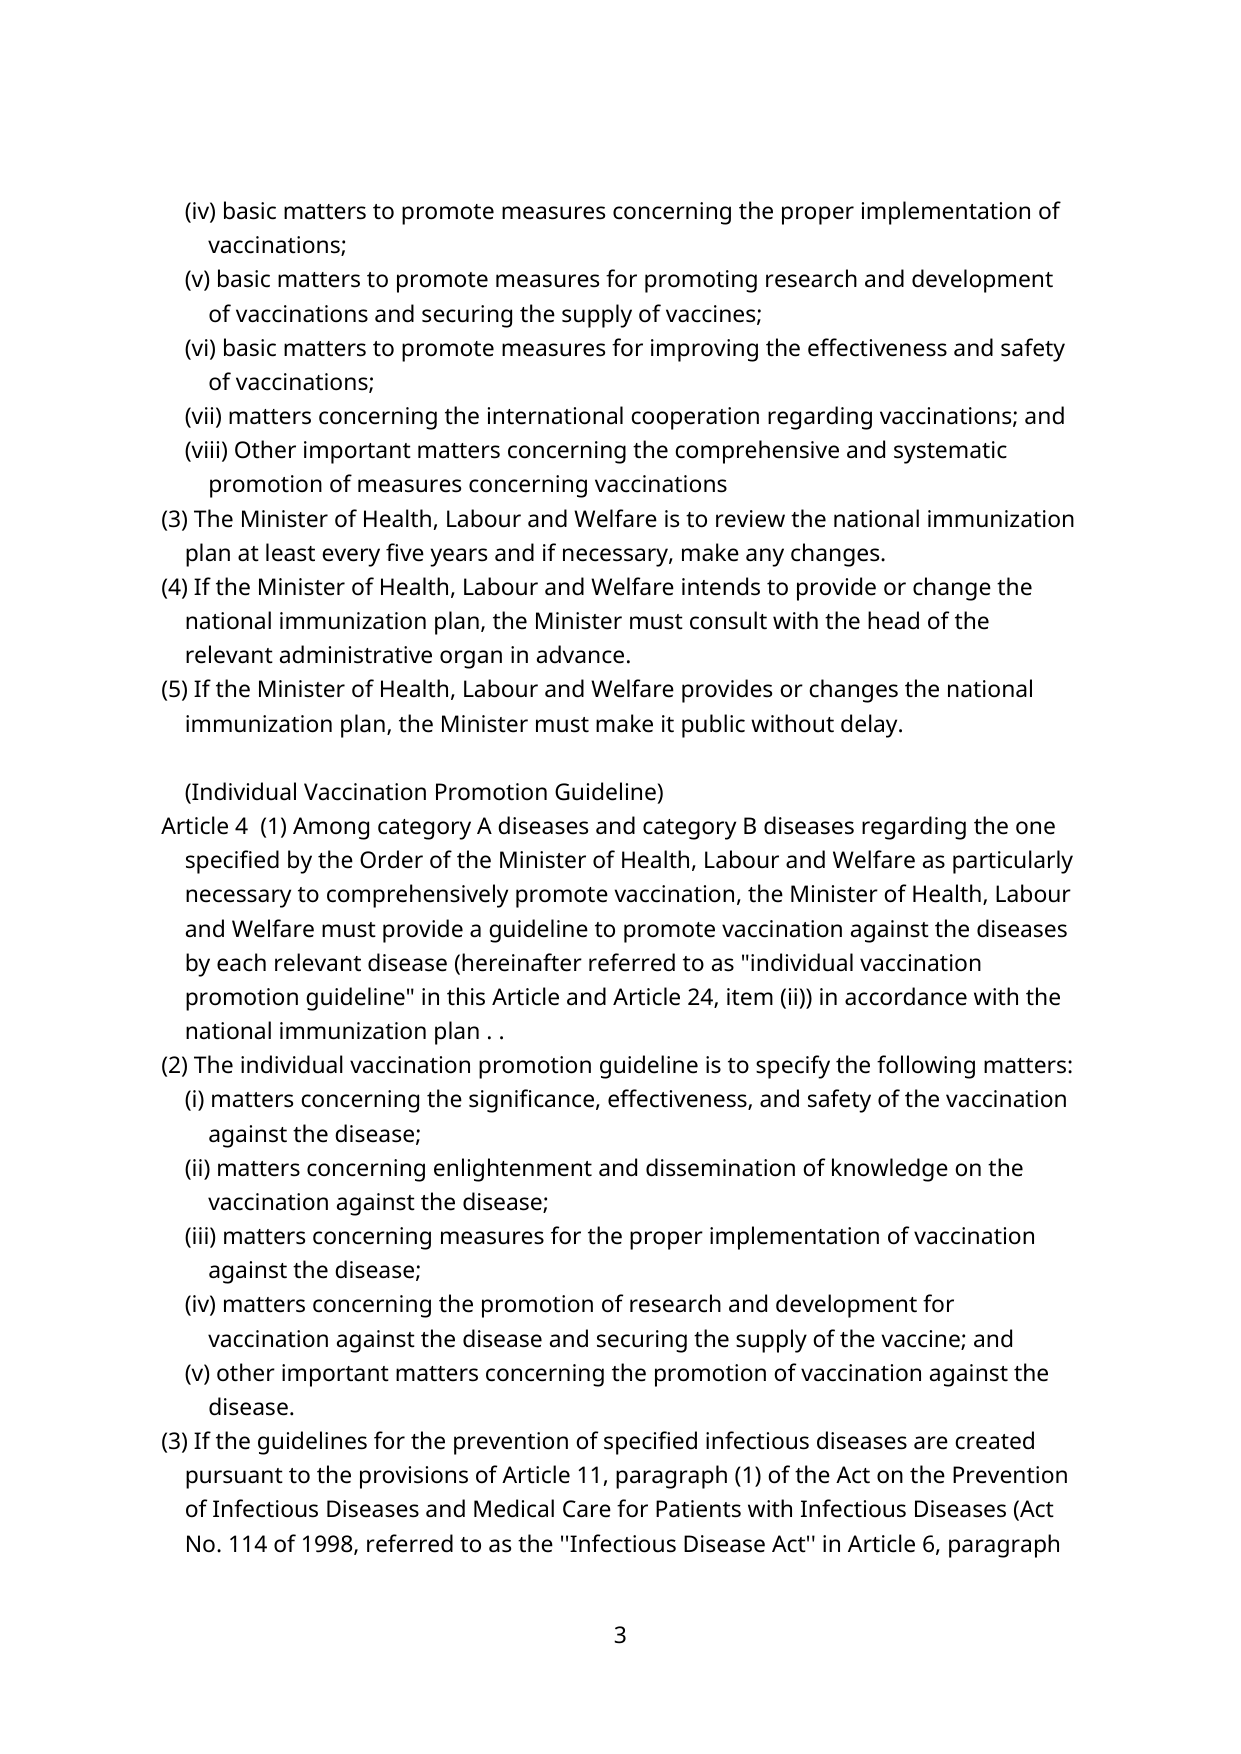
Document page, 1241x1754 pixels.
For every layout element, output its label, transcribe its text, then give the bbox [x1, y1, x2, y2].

text (v) other important matters concerning the promotion of vaccination against the disease. [184, 1355, 1079, 1424]
text (3) The Minister of Health, Labour and Welfare is to review the national immunization plan at least every five years and if necessary, make any changes. [161, 501, 1079, 569]
text (vii) matters concerning the international cooperation regarding vaccinations; and [184, 399, 1079, 433]
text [161, 1424, 1079, 1560]
text (Individual Vaccination Promotion Guideline) [184, 774, 1079, 809]
text (2) The individual vaccination promotion guideline is to specify the following matters: [161, 1048, 1079, 1082]
text (i) matters concerning the significance, effectiveness, and safety of the vaccination against the disease; [184, 1082, 1079, 1150]
text (ii) matters concerning enlightenment and dissemination of knowledge on the vaccination against the disease; [184, 1150, 1079, 1219]
text (4) If the Minister of Health, Labour and Welfare intends to provide or change the national immunization plan, the Minister must consult with the head of the relevant administrative organ in advance. [161, 569, 1079, 672]
text (5) If the Minister of Health, Labour and Welfare provides or changes the national immunization plan, the Minister must make it public without delay. [161, 672, 1079, 740]
text Article 4 (1) Among category A diseases and category B diseases regarding the one specified by the Order of the Minister of Health, Labour and Welfare as particularly necessary to comprehensively promote vaccination, the Minister of Health, Labour and Welfare must provide a guideline to promote vaccination against the diseases by each relevant disease (hereinafter referred to as "individual vaccination promotion guideline" in this Article and Article 24, item (ii)) in accordance with the national immunization plan . . [161, 809, 1079, 1048]
text (vi) basic matters to promote measures for improving the effectiveness and safety of vaccinations; [184, 330, 1079, 399]
text (iv) basic matters to promote measures concerning the proper implementation of vaccinations; [184, 194, 1079, 262]
text (v) basic matters to promote measures for promoting research and development of vaccinations and securing the supply of vaccines; [184, 262, 1079, 330]
text (iii) matters concerning measures for the proper implementation of vaccination against the disease; [184, 1219, 1079, 1287]
text (viii) Other important matters concerning the comprehensive and systematic promotion of measures concerning vaccinations [184, 433, 1079, 501]
text (iv) matters concerning the promotion of research and development for vaccination against the disease and securing the supply of the vaccine; and [184, 1287, 1079, 1355]
